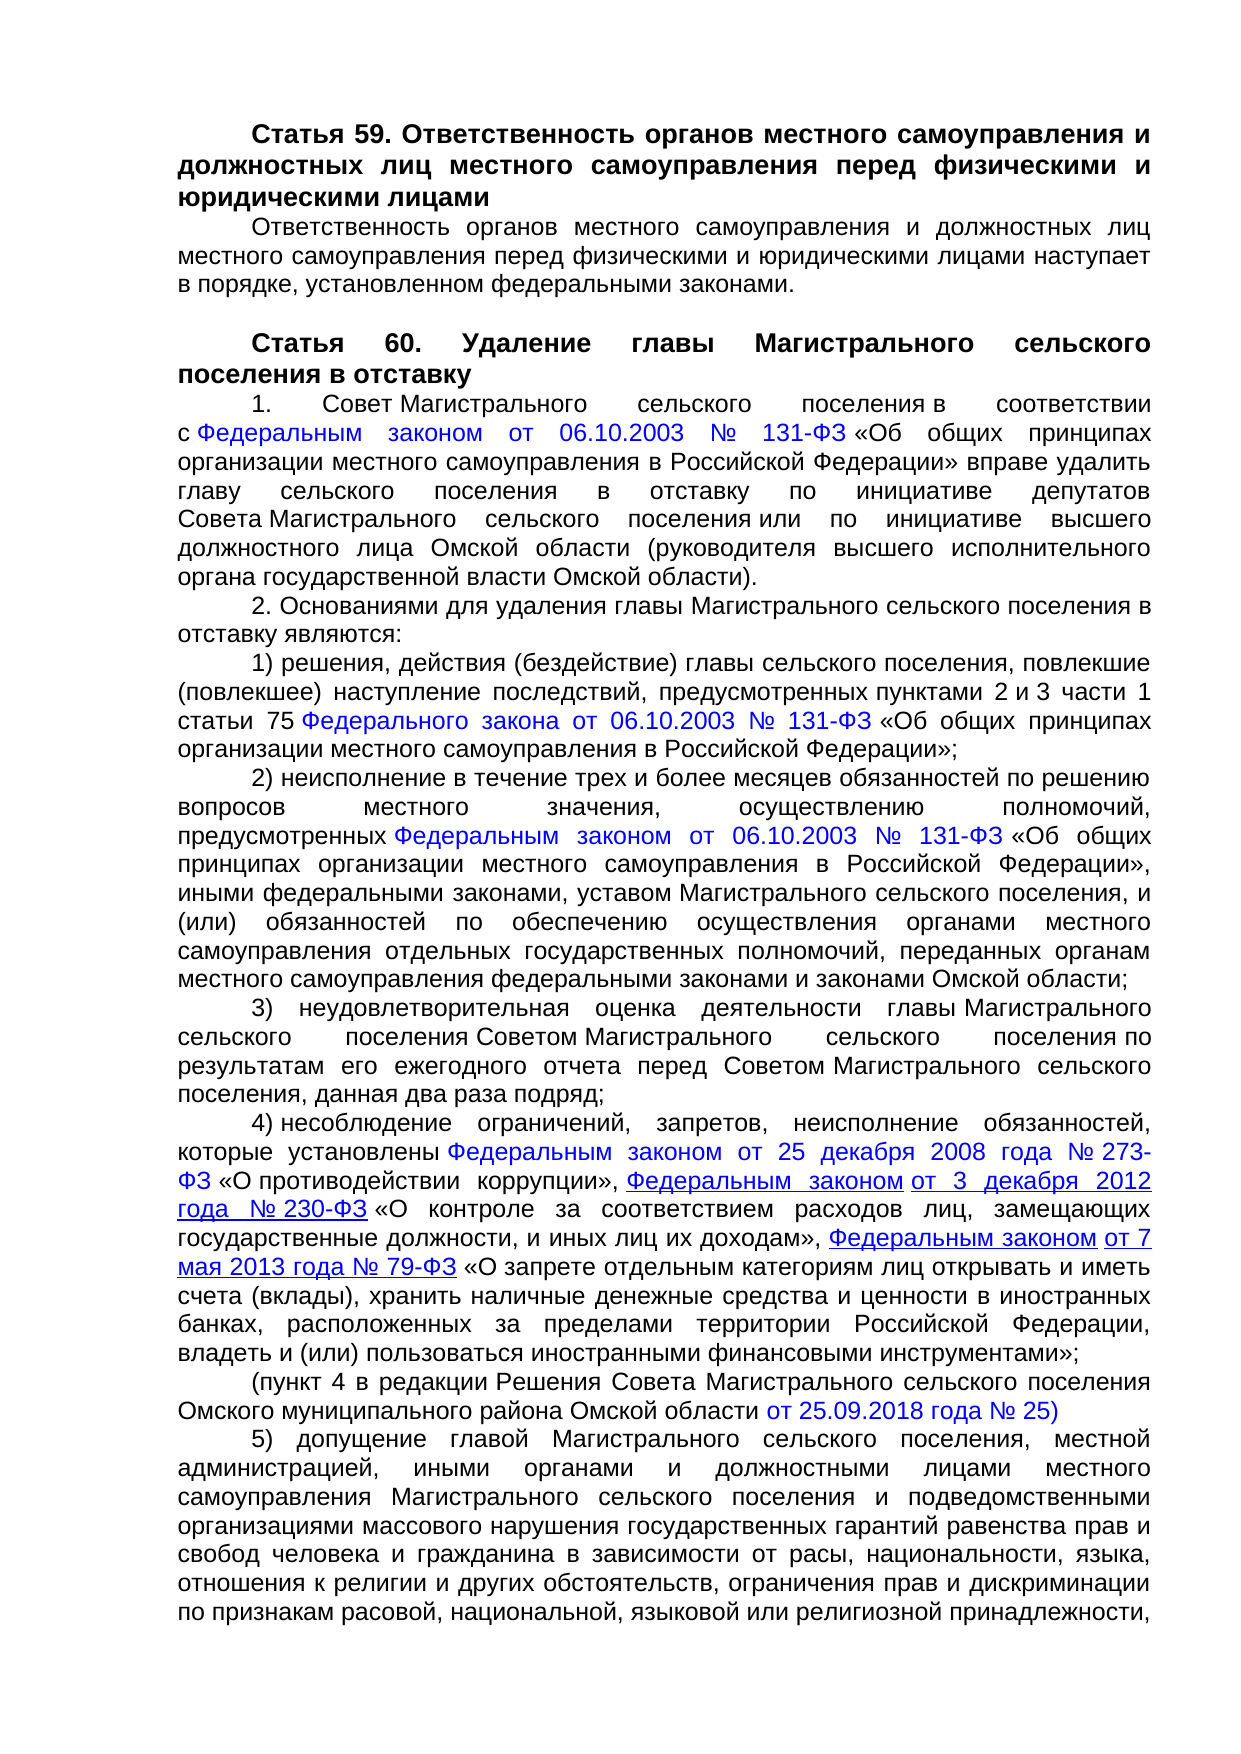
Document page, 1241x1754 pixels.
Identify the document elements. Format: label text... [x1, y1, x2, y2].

text Статья 60. Удаление главы Магистрального сельского поселения в отставку [177, 327, 1152, 389]
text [177, 1424, 1152, 1626]
text 3) неудовлетворительная оценка деятельности главы Магистрального сельского поселения Советом Магистрального сельского поселения по результатам его ежегодного отчета перед Советом Магистрального сельского поселения, данная два раза подряд; [177, 993, 1152, 1108]
text (пункт 4 в редакции Решения Совета Магистрального сельского поселения Омского муниципального района Омской области от 25.09.2018 года № 25) [177, 1367, 1152, 1424]
text 4) несоблюдение ограничений, запретов, неисполнение обязанностей, которые установлены Федеральным законом от 25 декабря 2008 года № 273-ФЗ «О противодействии коррупции», Федеральным законом от 3 декабря 2012 года № 230-ФЗ «О контроле за соответствием расходов лиц, замещающих государственные должности, и иных лиц их доходам», Федеральным законом от 7 мая 2013 года № 79-ФЗ «О запрете отдельным категориям лиц открывать и иметь счета (вклады), хранить наличные денежные средства и ценности в иностранных банках, расположенных за пределами территории Российской Федерации, владеть и (или) пользоваться иностранными финансовыми инструментами»; [177, 1108, 1152, 1367]
text 1. Совет Магистрального сельского поселения в соответствии с Федеральным законом от 06.10.2003 № 131-ФЗ «Об общих принципах организации местного самоуправления в Российской Федерации» вправе удалить главу сельского поселения в отставку по инициативе депутатов Совета Магистрального сельского поселения или по инициативе высшего должностного лица Омской области (руководителя высшего исполнительного органа государственной власти Омской области). [177, 389, 1152, 591]
text Статья 59. Ответственность органов местного самоуправления и должностных лиц местного самоуправления перед физическими и юридическими лицами [177, 118, 1152, 212]
text 2) неисполнение в течение трех и более месяцев обязанностей по решению вопросов местного значения, осуществлению полномочий, предусмотренных Федеральным законом от 06.10.2003 № 131-ФЗ «Об общих принципах организации местного самоуправления в Российской Федерации», иными федеральными законами, уставом Магистрального сельского поселения, и (или) обязанностей по обеспечению осуществления органами местного самоуправления отдельных государственных полномочий, переданных органам местного самоуправления федеральными законами и законами Омской области; [177, 763, 1152, 993]
text Ответственность органов местного самоуправления и должностных лиц местного самоуправления перед физическими и юридическими лицами наступает в порядке, установленном федеральными законами. [177, 212, 1152, 298]
text 1) решения, действия (бездействие) главы сельского поселения, повлекшие (повлекшее) наступление последствий, предусмотренных пунктами 2 и 3 части 1 статьи 75 Федерального закона от 06.10.2003 № 131-ФЗ «Об общих принципах организации местного самоуправления в Российской Федерации»; [177, 648, 1152, 763]
text 2. Основаниями для удаления главы Магистрального сельского поселения в отставку являются: [177, 591, 1152, 648]
